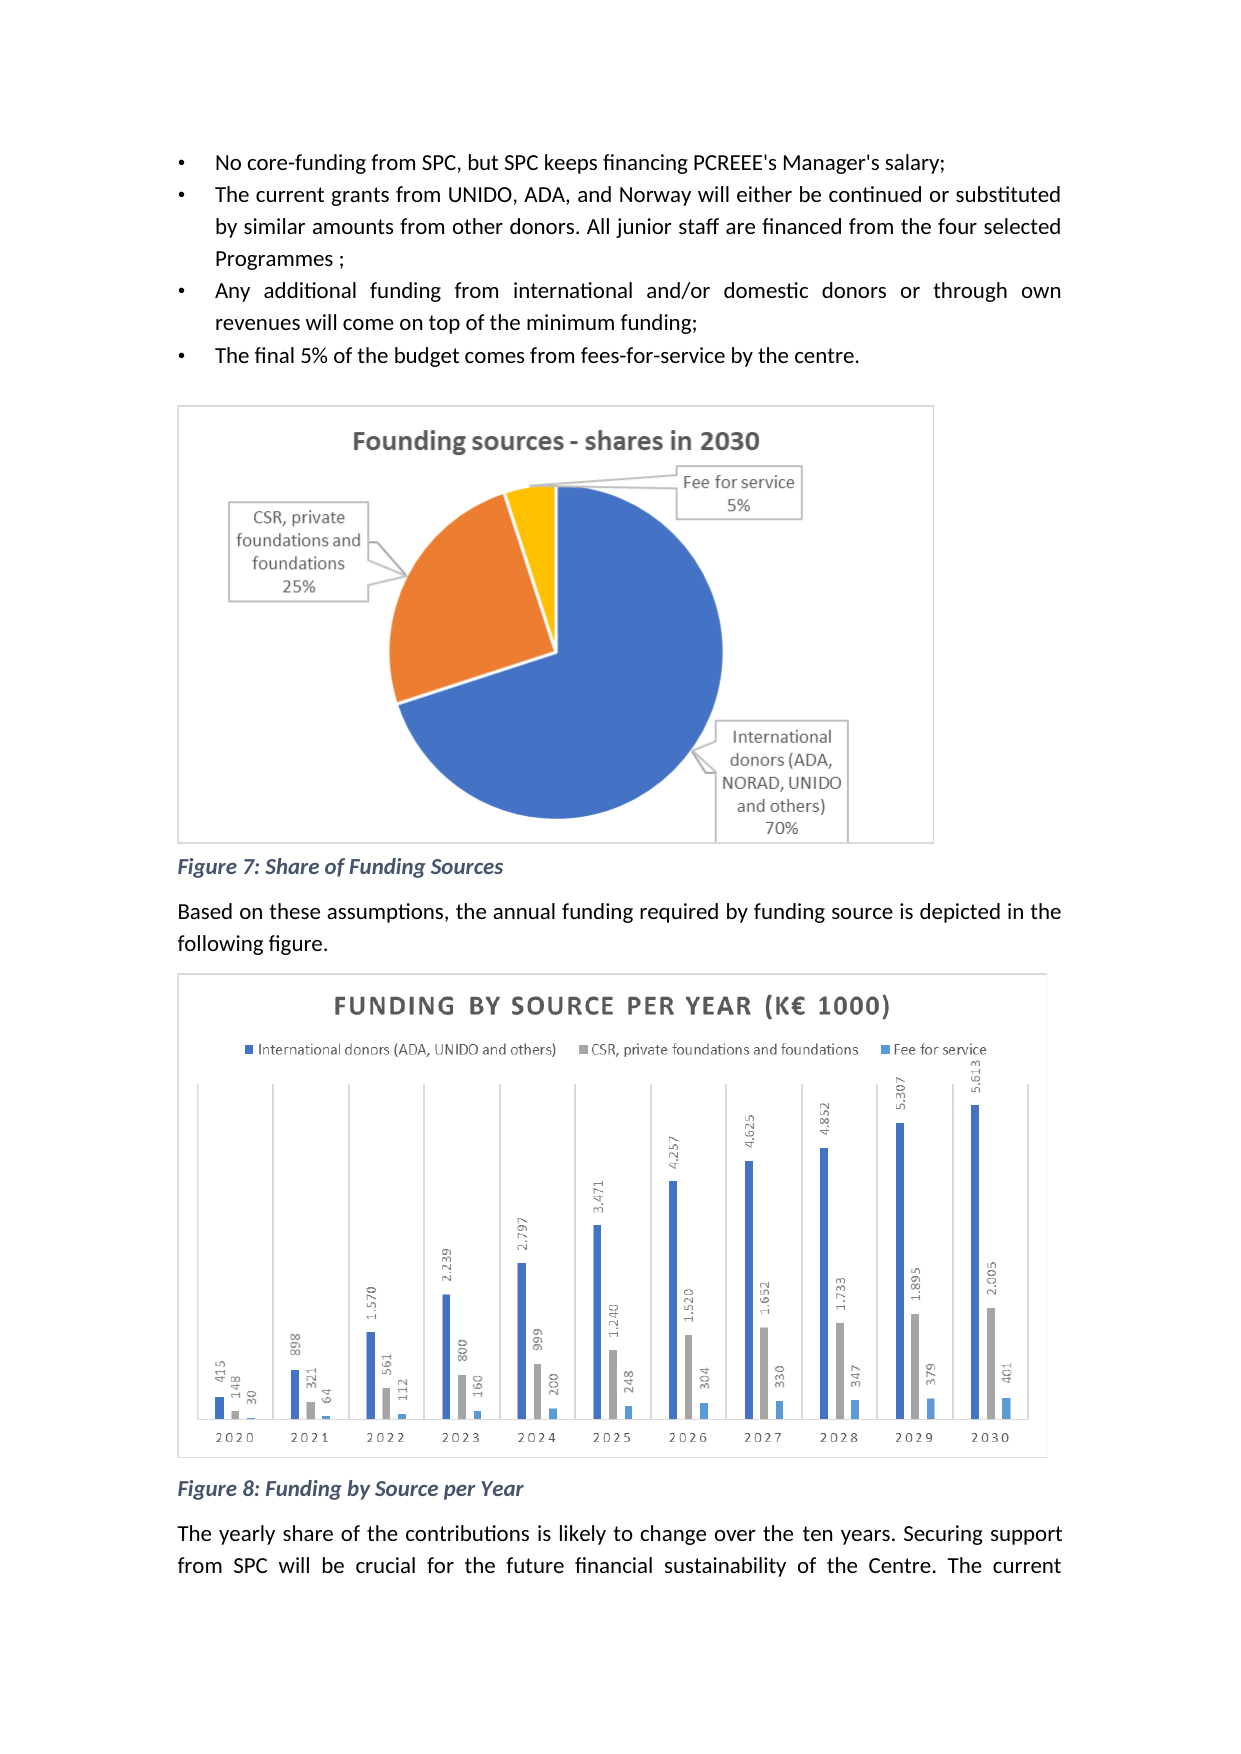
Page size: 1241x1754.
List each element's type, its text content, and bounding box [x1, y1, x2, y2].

text Based on these assumptions, the annual funding required by funding source is depicted in the following figure. [177, 897, 1063, 957]
picture [177, 973, 1048, 1458]
list Any additional funding from international and/or domestic donors or through own revenues will come on top of the minimum funding; [177, 276, 1063, 337]
text Figure 8: Funding by Source per Year [177, 1474, 1063, 1502]
list No core-funding from SPC, but SPC keeps financing PCREEE's Manager's salary; [177, 148, 1063, 176]
list The final 5% of the budget comes from fees-for-service by the centre. [177, 341, 1063, 369]
picture [177, 405, 935, 844]
list The current grants from UNIDO, ADA, and Norway will either be continued or substituted by similar amounts from other donors. All junior staff are financed from the four selected Programmes ; [177, 180, 1063, 272]
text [177, 1519, 1063, 1579]
